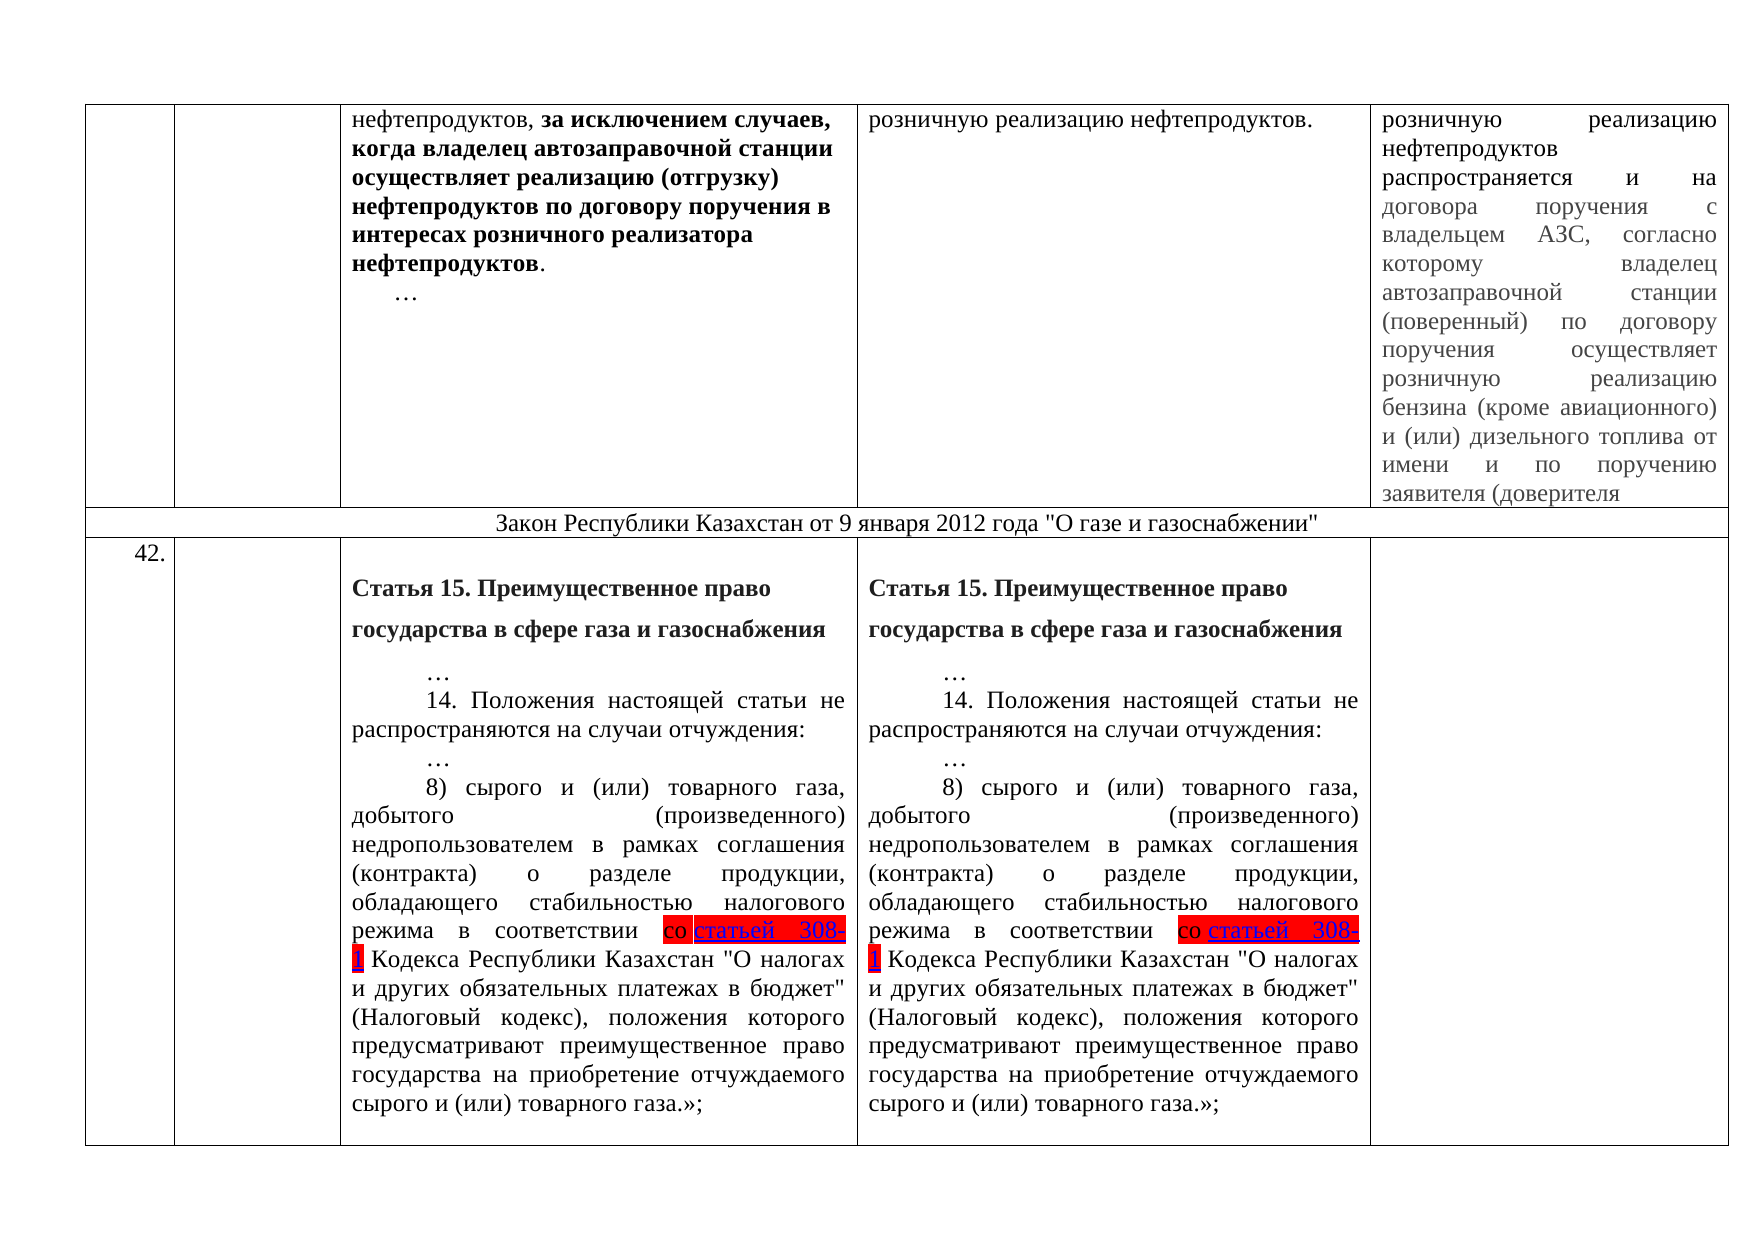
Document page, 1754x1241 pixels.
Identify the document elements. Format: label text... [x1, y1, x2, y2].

table_cell [175, 105, 340, 507]
table_cell [175, 538, 340, 1145]
table_cell [86, 105, 174, 507]
table_cell Закон Республики Казахстан от 9 января 2012 года "О газе и газоснабжении" [86, 508, 1728, 537]
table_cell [1371, 105, 1728, 507]
table_cell [86, 538, 174, 1145]
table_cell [858, 105, 1370, 507]
table_cell Статья 15. Преимущественное право государства в сфере газа и газоснабжения … 14. Положения настоящей статьи не распространяются на случаи отчуждения: … 8) сырого и (или) товарного газа, добытого (произведенного) недропользователем в рамках соглашения (контракта) о разделе продукции, обладающего стабильностью налогового режима в соответствии со статьей 308-1 Кодекса Республики Казахстан "О налогах и других обязательных платежах в бюджет" (Налоговый кодекс), положения которого предусматривают преимущественное право государства на приобретение отчуждаемого сырого и (или) товарного газа.»; [341, 538, 857, 1145]
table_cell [341, 105, 857, 507]
table_cell Статья 15. Преимущественное право государства в сфере газа и газоснабжения … 14. Положения настоящей статьи не распространяются на случаи отчуждения: … 8) сырого и (или) товарного газа, добытого (произведенного) недропользователем в рамках соглашения (контракта) о разделе продукции, обладающего стабильностью налогового режима в соответствии со статьей 308-1 Кодекса Республики Казахстан "О налогах и других обязательных платежах в бюджет" (Налоговый кодекс), положения которого предусматривают преимущественное право государства на приобретение отчуждаемого сырого и (или) товарного газа.»; [858, 538, 1370, 1145]
table_cell [1371, 538, 1728, 1145]
